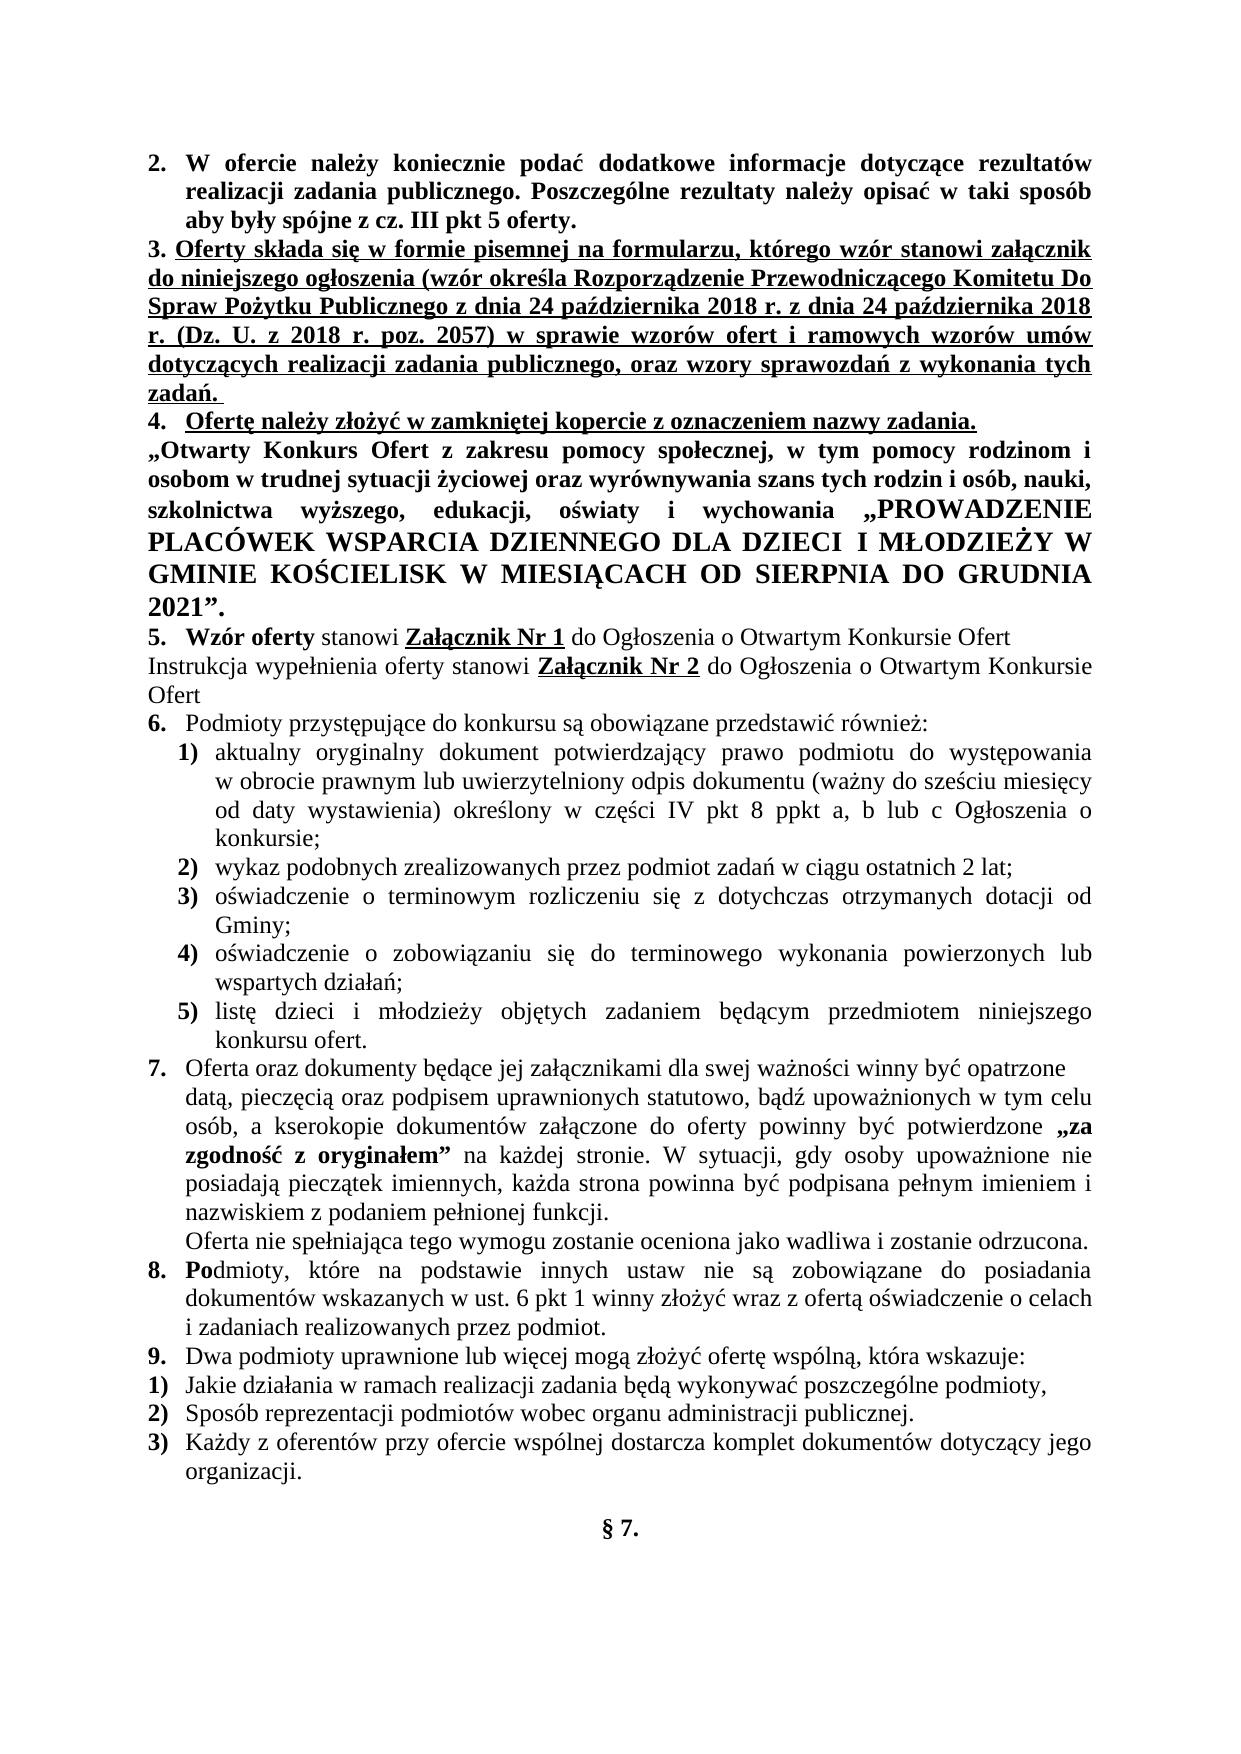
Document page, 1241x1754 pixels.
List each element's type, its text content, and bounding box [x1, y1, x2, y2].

text 3. Oferty składa się w formie pisemnej na formularzu, którego wzór stanowi załącznik do niniejszego ogłoszenia (wzór określa Rozporządzenie Przewodniczącego Komitetu Do Spraw Pożytku Publicznego z dnia 24 października 2018 r. z dnia 24 października 2018 r. (Dz. U. z 2018 r. poz. 2057) w sprawie wzorów ofert i ramowych wzorów umów dotyczących realizacji zadania publicznego, oraz wzory sprawozdań z wykonania tych zadań. [148, 234, 1093, 288]
list Dwa podmioty uprawnione lub więcej mogą złożyć ofertę wspólną, która wskazuje: [148, 1341, 1093, 1370]
list Oferta oraz dokumenty będące jej załącznikami dla swej ważności winny być opatrzone [148, 1053, 1093, 1082]
list listę dzieci i młodzieży objętych zadaniem będącym przedmiotem niniejszego konkursu ofert. [177, 996, 1093, 1053]
text 3. Oferty składa się w formie pisemnej na formularzu, którego wzór stanowi załącznik do niniejszego ogłoszenia (wzór określa Rozporządzenie Przewodniczącego Komitetu Do Spraw Pożytku Publicznego z dnia 24 października 2018 r. z dnia 24 października 2018 r. (Dz. U. z 2018 r. poz. 2057) w sprawie wzorów ofert i ramowych wzorów umów dotyczących realizacji zadania publicznego, oraz wzory sprawozdań z wykonania tych zadań. [148, 347, 1093, 406]
list W ofercie należy koniecznie podać dodatkowe informacje dotyczące rezultatów realizacji zadania publicznego. Poszczególne rezultaty należy opisać w taki sposób aby były spójne z cz. III pkt 5 oferty. [148, 148, 1093, 234]
text datą, pieczęcią oraz podpisem uprawnionych statutowo, bądź upoważnionych w tym celu osób, a kserokopie dokumentów załączone do oferty powinny być potwierdzone „za zgodność z oryginałem” na każdej stronie. W sytuacji, gdy osoby upoważnione nie posiadają pieczątek imiennych, każda strona powinna być podpisana pełnym imieniem i nazwiskiem z podaniem pełnionej funkcji. [185, 1082, 1093, 1226]
text § 7. [148, 1513, 1093, 1542]
list Jakie działania w ramach realizacji zadania będą wykonywać poszczególne podmioty, [148, 1370, 1093, 1398]
list Podmioty przystępujące do konkursu są obowiązane przedstawić również: [148, 708, 1093, 737]
list Wzór oferty stanowi Załącznik Nr 1 do Ogłoszenia o Otwartym Konkursie Ofert [148, 622, 1093, 651]
text Instrukcja wypełnienia oferty stanowi Załącznik Nr 2 do Ogłoszenia o Otwartym Konkursie Ofert [148, 651, 1093, 708]
text Oferta nie spełniająca tego wymogu zostanie oceniona jako wadliwa i zostanie odrzucona. [185, 1226, 1093, 1255]
text 3. Oferty składa się w formie pisemnej na formularzu, którego wzór stanowi załącznik do niniejszego ogłoszenia (wzór określa Rozporządzenie Przewodniczącego Komitetu Do Spraw Pożytku Publicznego z dnia 24 października 2018 r. z dnia 24 października 2018 r. (Dz. U. z 2018 r. poz. 2057) w sprawie wzorów ofert i ramowych wzorów umów dotyczących realizacji zadania publicznego, oraz wzory sprawozdań z wykonania tych zadań. [148, 289, 1093, 345]
text „Otwarty Konkurs Ofert z zakresu pomocy społecznej, w tym pomocy rodzinom i osobom w trudnej sytuacji życiowej oraz wyrównywania szans tych rodzin i osób, nauki, szkolnictwa wyższego, edukacji, oświaty i wychowania „PROWADZENIE PLACÓWEK WSPARCIA DZIENNEGO DLA DZIECI I MŁODZIEŻY W GMINIE KOŚCIELISK W MIESIĄCACH OD SIERPNIA DO GRUDNIA 2021”. [148, 435, 1093, 622]
list Każdy z oferentów przy ofercie wspólnej dostarcza komplet dokumentów dotyczący jego organizacji. [148, 1427, 1093, 1485]
list oświadczenie o zobowiązaniu się do terminowego wykonania powierzonych lub wspartych działań; [177, 938, 1093, 996]
list oświadczenie o terminowym rozliczeniu się z dotychczas otrzymanych dotacji od Gminy; [177, 881, 1093, 938]
list wykaz podobnych zrealizowanych przez podmiot zadań w ciągu ostatnich 2 lat; [177, 852, 1093, 881]
list aktualny oryginalny dokument potwierdzający prawo podmiotu do występowania w obrocie prawnym lub uwierzytelniony odpis dokumentu (ważny do sześciu miesięcy od daty wystawienia) określony w części IV pkt 8 ppkt a, b lub c Ogłoszenia o konkursie; [177, 737, 1093, 852]
list Podmioty, które na podstawie innych ustaw nie są zobowiązane do posiadania dokumentów wskazanych w ust. 6 pkt 1 winny złożyć wraz z ofertą oświadczenie o celach i zadaniach realizowanych przez podmiot. [148, 1255, 1093, 1341]
list Ofertę należy złożyć w zamkniętej kopercie z oznaczeniem nazwy zadania. [148, 406, 1093, 435]
list Sposób reprezentacji podmiotów wobec organu administracji publicznej. [148, 1398, 1093, 1427]
